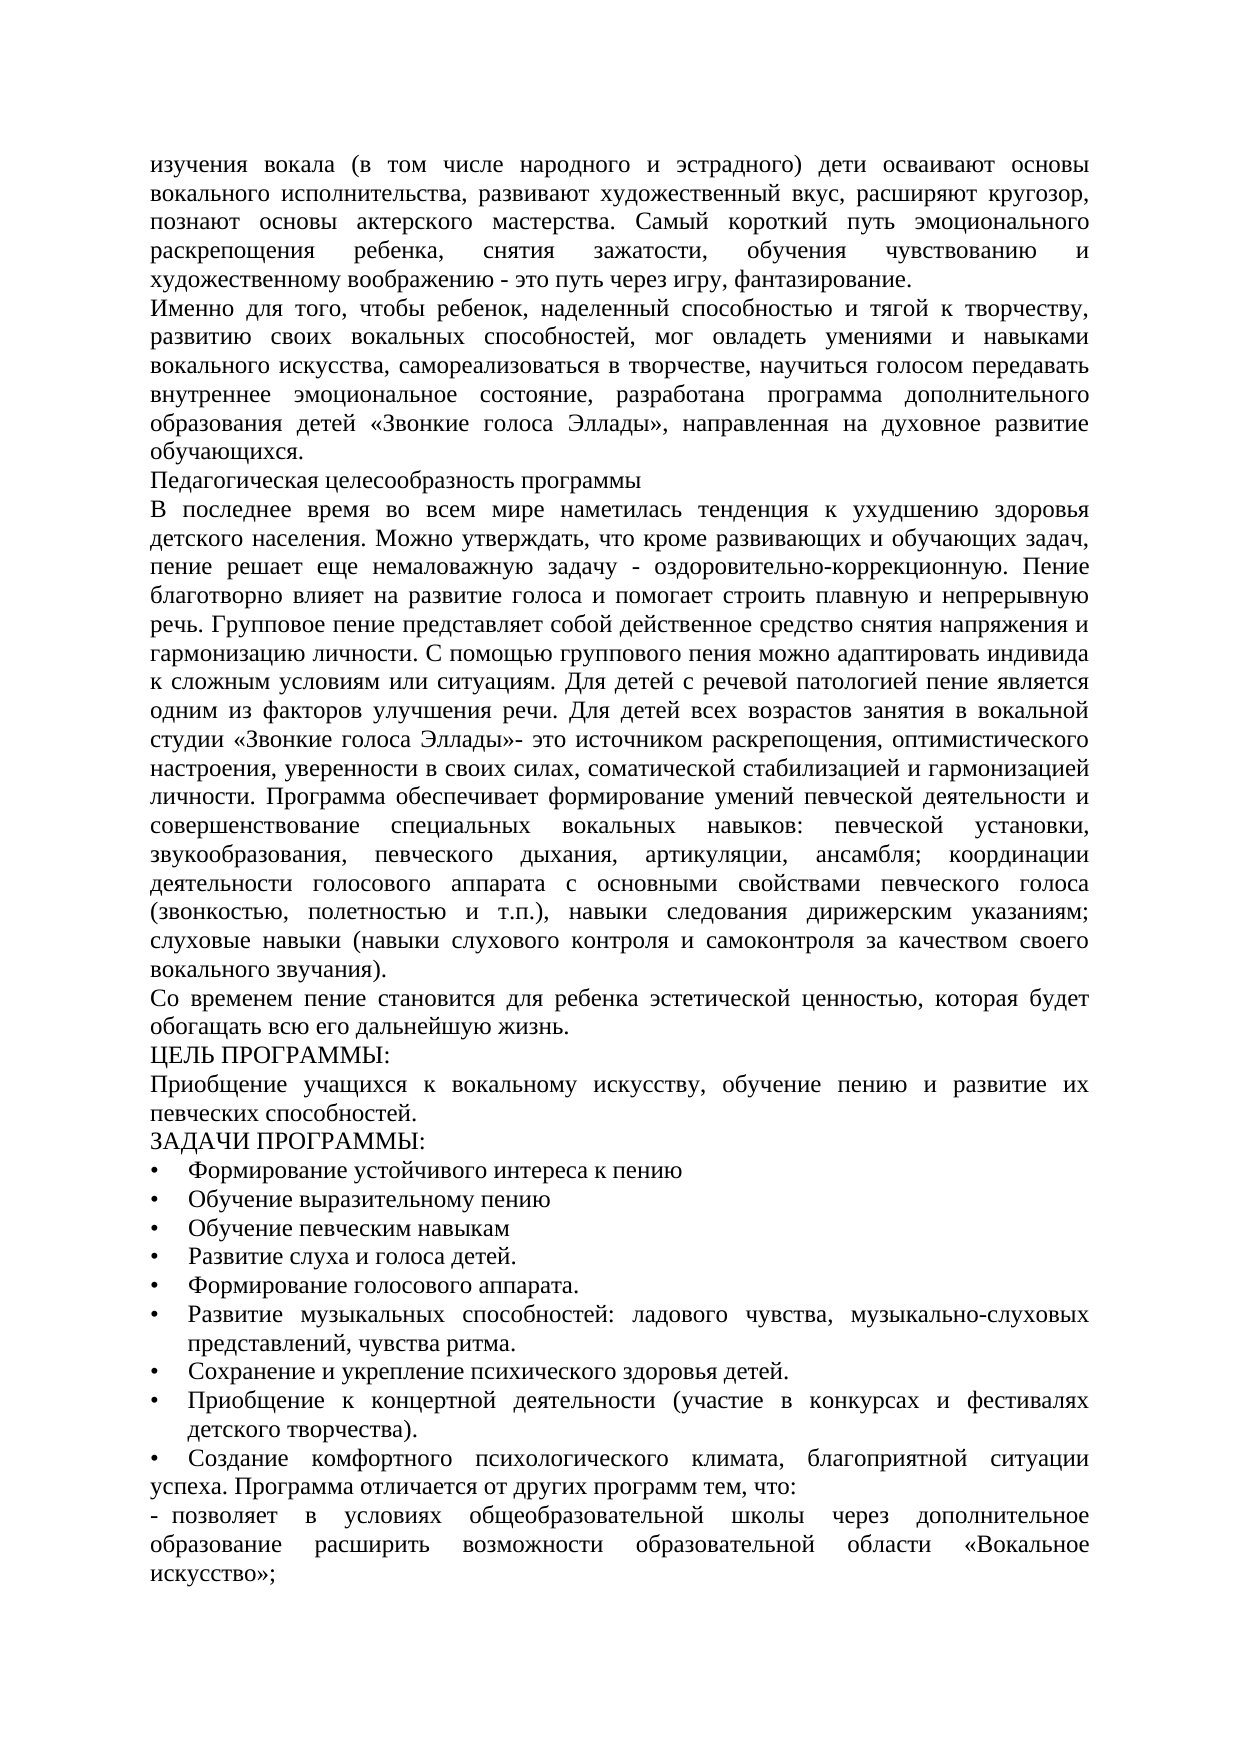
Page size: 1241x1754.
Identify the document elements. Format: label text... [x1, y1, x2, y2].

text • Формирование голосового аппарата. [150, 1270, 1090, 1299]
text ЗАДАЧИ ПРОГРАММЫ: [150, 1126, 1090, 1155]
text • Формирование устойчивого интереса к пению [150, 1155, 1090, 1184]
text Именно для того, чтобы ребенок, наделенный способностью и тягой к творчеству, развитию своих вокальных способностей, мог овладеть умениями и навыками вокального искусства, самореализоваться в творчестве, научиться голосом передавать внутреннее эмоциональное состояние, разработана программа дополнительного образования детей «Звонкие голоса Эллады», направленная на духовное развитие обучающихся. [150, 293, 1090, 465]
text • Сохранение и укрепление психического здоровья детей. [150, 1356, 1090, 1385]
text Приобщение учащихся к вокальному искусству, обучение пению и развитие их певческих способностей. [150, 1069, 1090, 1126]
text Со временем пение становится для ребенка эстетической ценностью, которая будет обогащать всю его дальнейшую жизнь. [150, 983, 1090, 1040]
text • Создание комфортного психологического климата, благоприятной ситуации успеха. Программа отличается от других программ тем, что: [150, 1443, 1090, 1500]
text Педагогическая целесообразность программы [150, 465, 1090, 494]
text • Развитие музыкальных способностей: ладового чувства, музыкально-слуховых представлений, чувства ритма. [150, 1299, 1090, 1356]
text • Развитие слуха и голоса детей. [150, 1241, 1090, 1270]
text ЦЕЛЬ ПРОГРАММЫ: [150, 1040, 1090, 1069]
text • Обучение выразительному пению [150, 1184, 1090, 1213]
text • Обучение певческим навыкам [150, 1213, 1090, 1241]
text • Приобщение к концертной деятельности (участие в конкурсах и фестивалях детского творчества). [150, 1385, 1090, 1443]
text В последнее время во всем мире наметилась тенденция к ухудшению здоровья детского населения. Можно утверждать, что кроме развивающих и обучающих задач, пение решает еще немаловажную задачу - оздоровительно-коррекционную. Пение благотворно влияет на развитие голоса и помогает строить плавную и непрерывную речь. Групповое пение представляет собой действенное средство снятия напряжения и гармонизацию личности. С помощью группового пения можно адаптировать индивида к сложным условиям или ситуациям. Для детей с речевой патологией пение является одним из факторов улучшения речи. Для детей всех возрастов занятия в вокальной студии «Звонкие голоса Эллады»- это источником раскрепощения, оптимистического настроения, уверенности в своих силах, соматической стабилизацией и гармонизацией личности. Программа обеспечивает формирование умений певческой деятельности и совершенствование специальных вокальных навыков: певческой установки, звукообразования, певческого дыхания, артикуляции, ансамбля; координации деятельности голосового аппарата с основными свойствами певческого голоса (звонкостью, полетностью и т.п.), навыки следования дирижерским указаниям; слуховые навыки (навыки слухового контроля и самоконтроля за качеством своего вокального звучания). [150, 494, 1090, 983]
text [150, 149, 1090, 293]
text - позволяет в условиях общеобразовательной школы через дополнительное образование расширить возможности образовательной области «Вокальное искусство»; [150, 1500, 1090, 1586]
